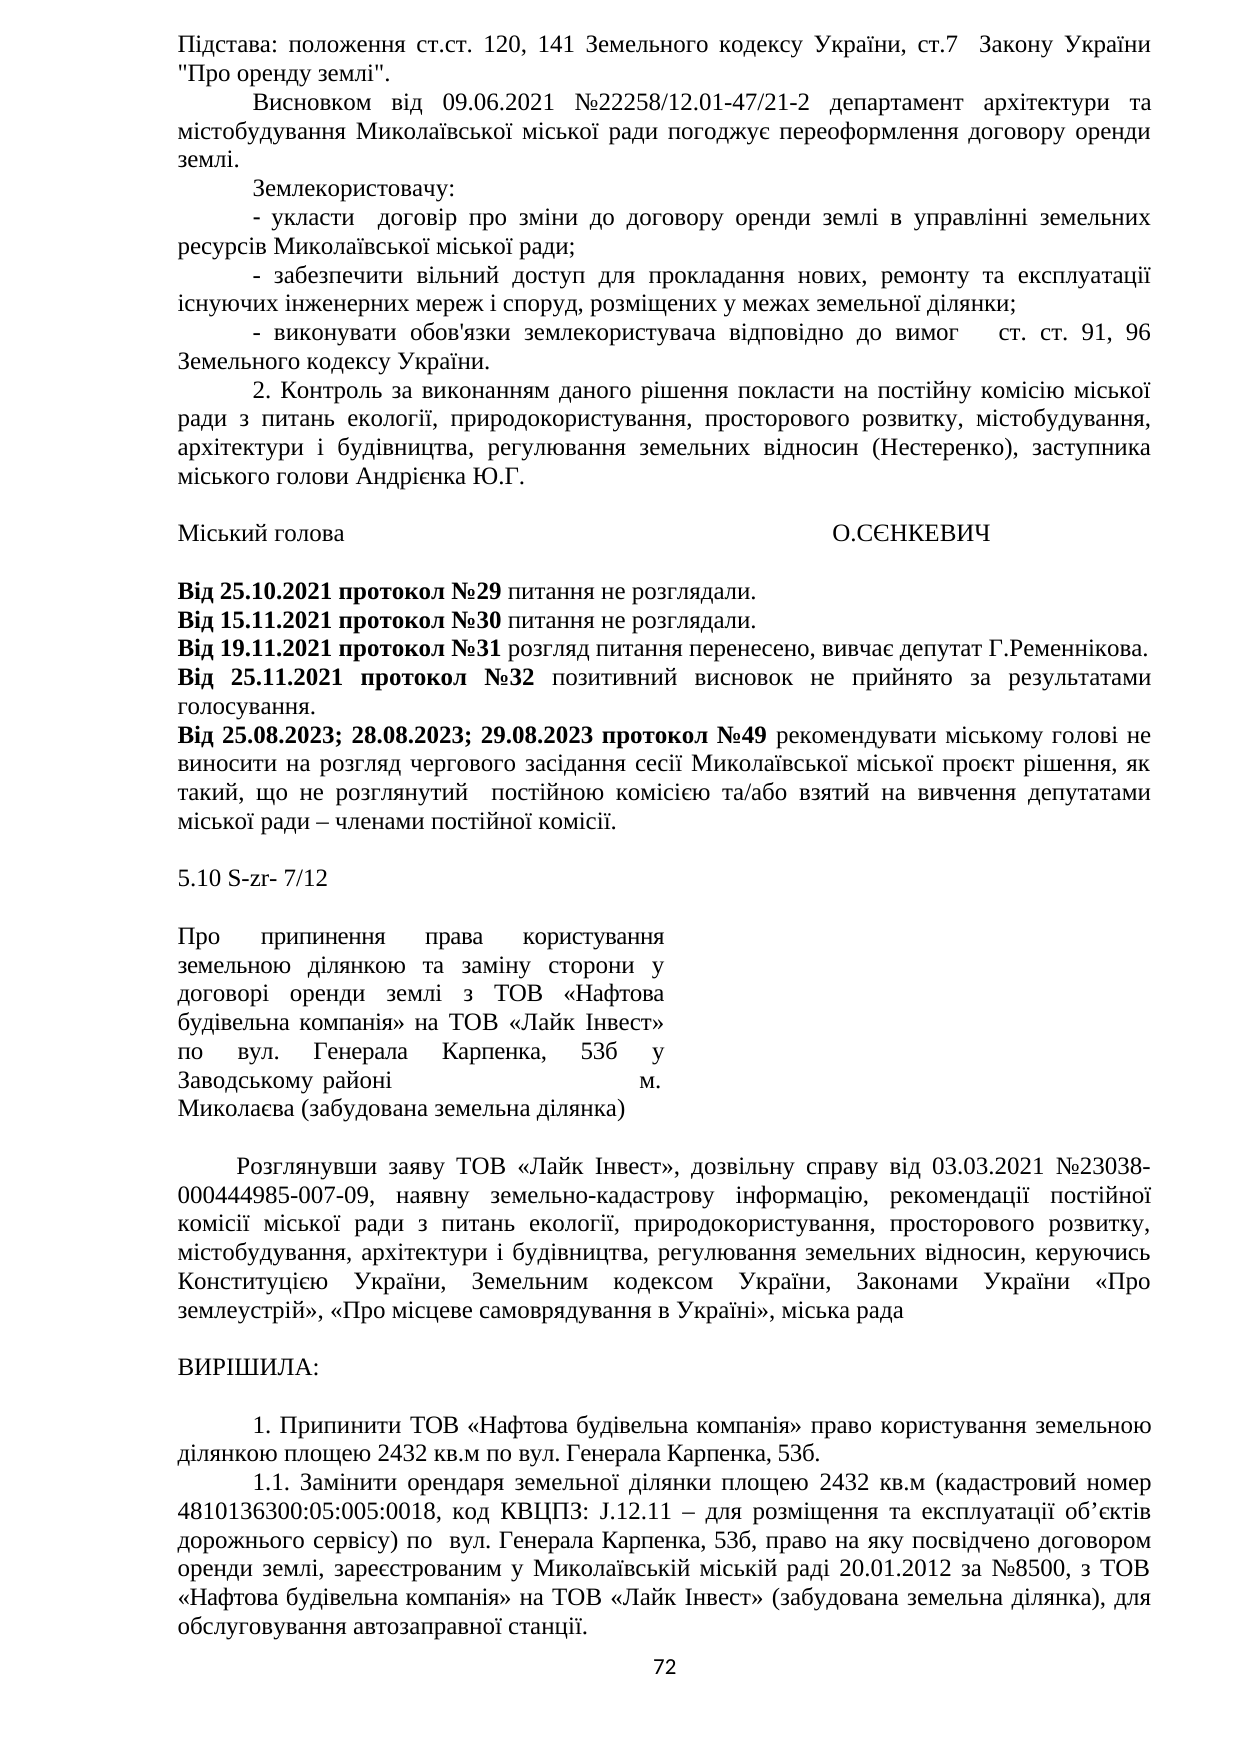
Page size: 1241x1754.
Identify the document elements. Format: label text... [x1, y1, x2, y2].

text Висновком від 09.06.2021 №22258/12.01-47/21-2 департамент архітектури та містобудування Миколаївської міської ради погоджує переоформлення договору оренди землі. [177, 87, 1152, 173]
text Про припинення права користування земельною ділянкою та заміну сторони у договорі оренди землі з ТОВ «Нафтова будівельна компанія» на ТОВ «Лайк Інвест» по вул. Генерала Карпенка, 53б у Заводському районі м. Миколаєва (забудована земельна ділянка) [177, 921, 664, 1122]
text ВИРІШИЛА: [177, 1352, 1152, 1381]
text - виконувати обов'язки землекористувача відповідно до вимог ст. ст. 91, 96 Земельного кодексу України. [177, 317, 1152, 375]
text Міський голова О.СЄНКЕВИЧ [177, 518, 1152, 547]
text Від 15.11.2021 протокол №30 питання не розглядали. [177, 605, 1152, 633]
text 1. Припинити ТОВ «Нафтова будівельна компанія» право користування земельною ділянкою площею 2432 кв.м по вул. Генерала Карпенка, 53б. [177, 1410, 1152, 1467]
list укласти договір про зміни до договору оренди землі в управлінні земельних ресурсів Миколаївської міської ради; [177, 202, 1152, 260]
text - забезпечити вільний доступ для прокладання нових, ремонту та експлуатації існуючих інженерних мереж і споруд, розміщених у межах земельної ділянки; [177, 260, 1152, 317]
text 1.1. Замінити орендаря земельної ділянки площею 2432 кв.м (кадастровий номер 4810136300:05:005:0018, код КВЦПЗ: J.12.11 – для розміщення та експлуатації об’єктів дорожнього сервісу) по вул. Генерала Карпенка, 53б, право на яку посвідчено договором оренди землі, зареєстрованим у Миколаївській міській раді 20.01.2012 за №8500, з ТОВ «Нафтова будівельна компанія» на ТОВ «Лайк Інвест» (забудована земельна ділянка), для обслуговування автозаправної станції. [177, 1467, 1152, 1640]
text Від 19.11.2021 протокол №31 розгляд питання перенесено, вивчає депутат Г.Ременнікова. [177, 633, 1152, 662]
text Від 25.10.2021 протокол №29 питання не розглядали. [177, 576, 1152, 605]
text Від 25.11.2021 протокол №32 позитивний висновок не прийнято за результатами голосування. [177, 662, 1152, 720]
text Розглянувши заяву ТОВ «Лайк Інвест», дозвільну справу від 03.03.2021 №23038-000444985-007-09, наявну земельно-кадастрову інформацію, рекомендації постійної комісії міської ради з питань екології, природокористування, просторового розвитку, містобудування, архітектури і будівництва, регулювання земельних відносин, керуючись Конституцією України, Земельним кодексом України, Законами України «Про землеустрій», «Про місцеве самоврядування в Україні», міська рада [177, 1151, 1152, 1323]
text 5.10 S-zr- 7/12 [177, 863, 984, 892]
text 2. Контроль за виконанням даного рішення покласти на постійну комісію міської ради з питань екології, природокористування, просторового розвитку, містобудування, архітектури і будівництва, регулювання земельних відносин (Нестеренко), заступника міського голови Андрієнка Ю.Г. [177, 375, 1152, 490]
text Землекористовачу: [177, 173, 1152, 202]
text Підстава: положення ст.ст. 120, 141 Земельного кодексу України, ст.7 Закону України "Про оренду землі". [177, 29, 1152, 87]
text Від 25.08.2023; 28.08.2023; 29.08.2023 протокол №49 рекомендувати міському голові не виносити на розгляд чергового засідання сесії Миколаївської міської проєкт рішення, як такий, що не розглянутий постійною комісією та/або взятий на вивчення депутатами міської ради – членами постійної комісії. [177, 720, 1152, 835]
